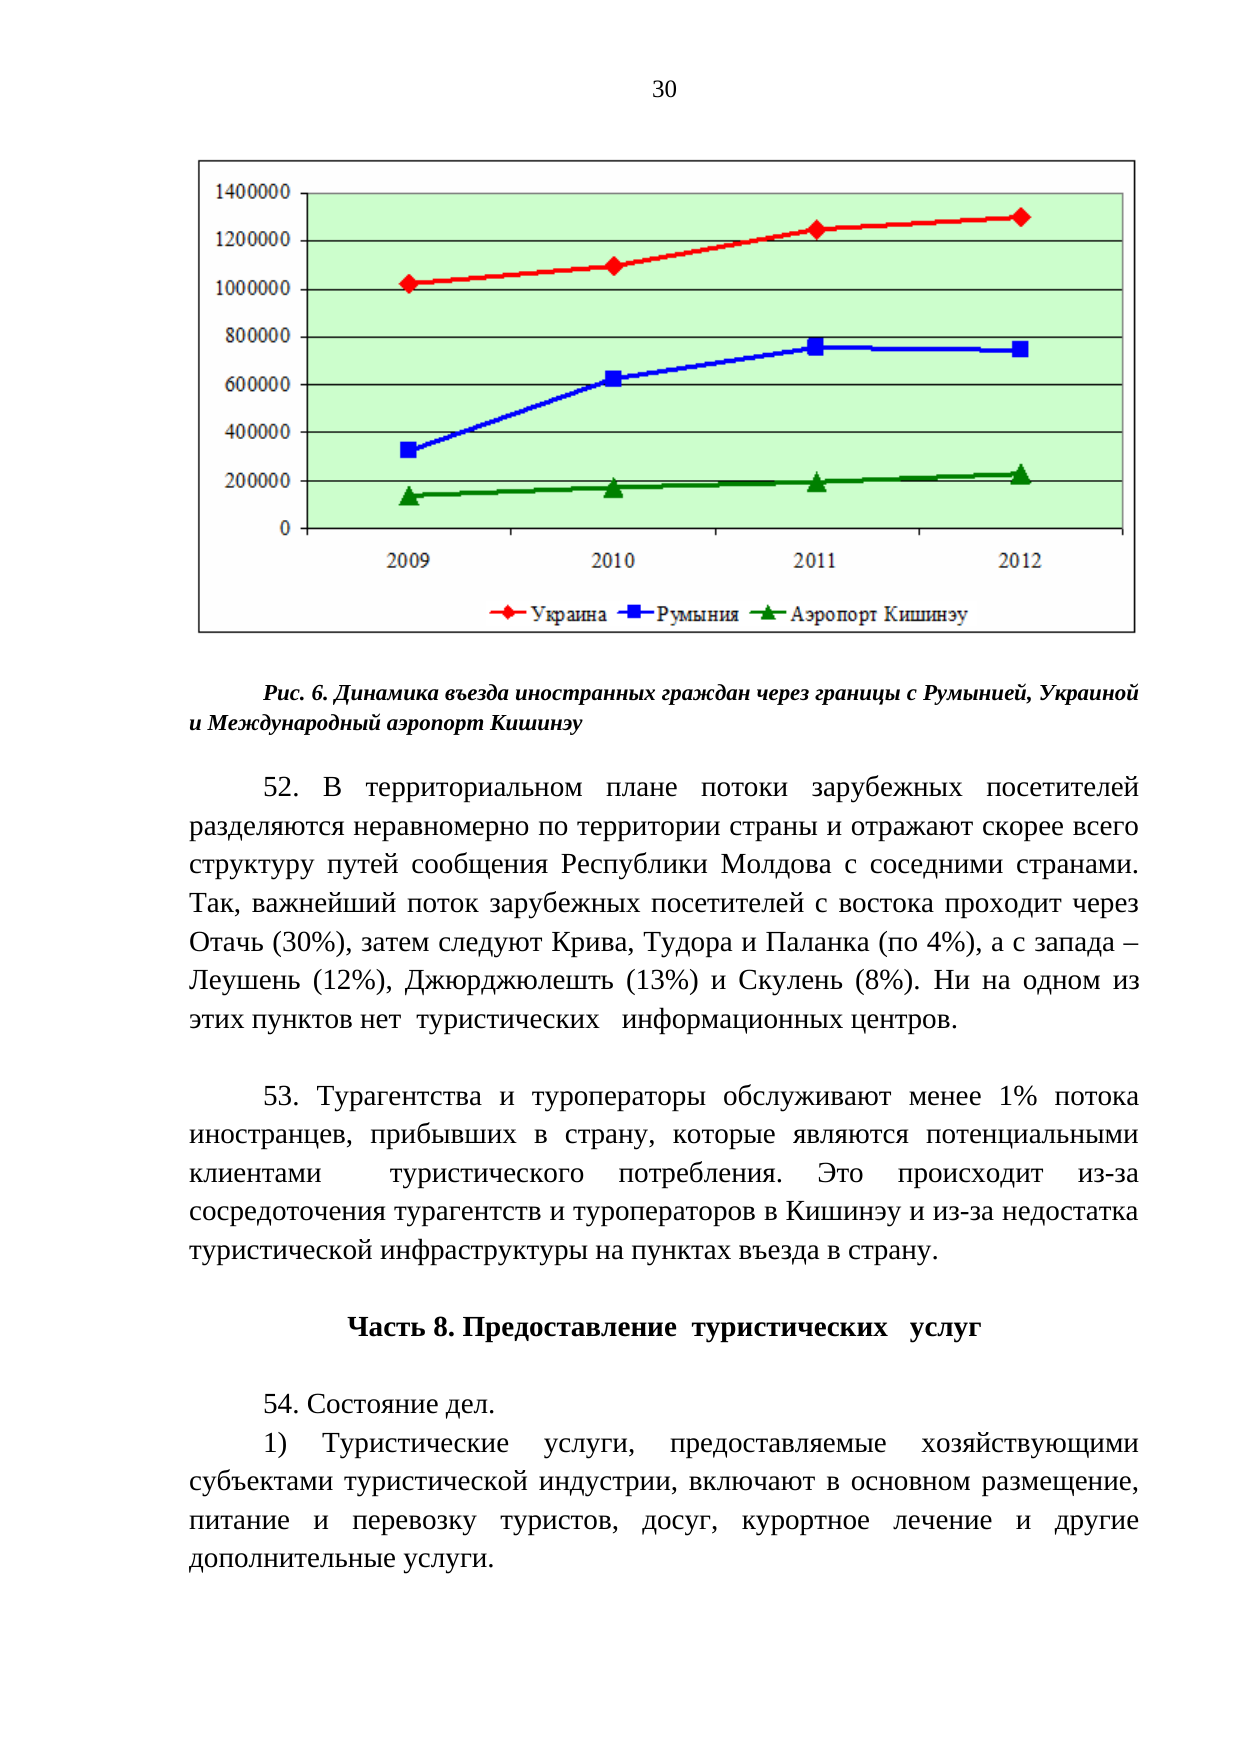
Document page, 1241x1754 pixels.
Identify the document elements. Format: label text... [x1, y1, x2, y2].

text 52. В территориальном плане потоки зарубежных посетителей разделяются неравномерно по территории страны и отражают скорее всего структуру путей сообщения Республики Молдова с соседними странами. Так, важнейший поток зарубежных посетителей с востока проходит через Отачь (30%), затем следуют Крива, Тудора и Паланка (по 4%), а с запада – Леушень (12%), Джюрджюлешть (13%) и Скулень (8%). Ни на одном из этих пунктов нет туристических информационных центров. [189, 769, 1140, 1034]
text 53. Турагентства и туроператоры обслуживают менее 1% потока иностранцев, прибывших в страну, которые являются потенциальными клиентами туристического потребления. Это происходит из-за сосредоточения турагентств и туроператоров в Кишинэу и из-за недостатка туристической инфраструктуры на пунктах въезда в страну. [189, 1078, 1140, 1266]
text 54. Состояние дел. [189, 1386, 1140, 1420]
picture [188, 147, 1143, 645]
text Часть 8. Предоставление туристических услуг [189, 1309, 1140, 1343]
text Рис. 6. Динамика въезда иностранных граждан через границы с Румынией, Украиной и Международный аэропорт Кишинэу [189, 679, 1140, 736]
text 1) Туристические услуги, предоставляемые хозяйствующими субъектами туристической индустрии, включают в основном размещение, питание и перевозку туристов, досуг, курортное лечение и другие дополнительные услуги. [189, 1425, 1140, 1574]
